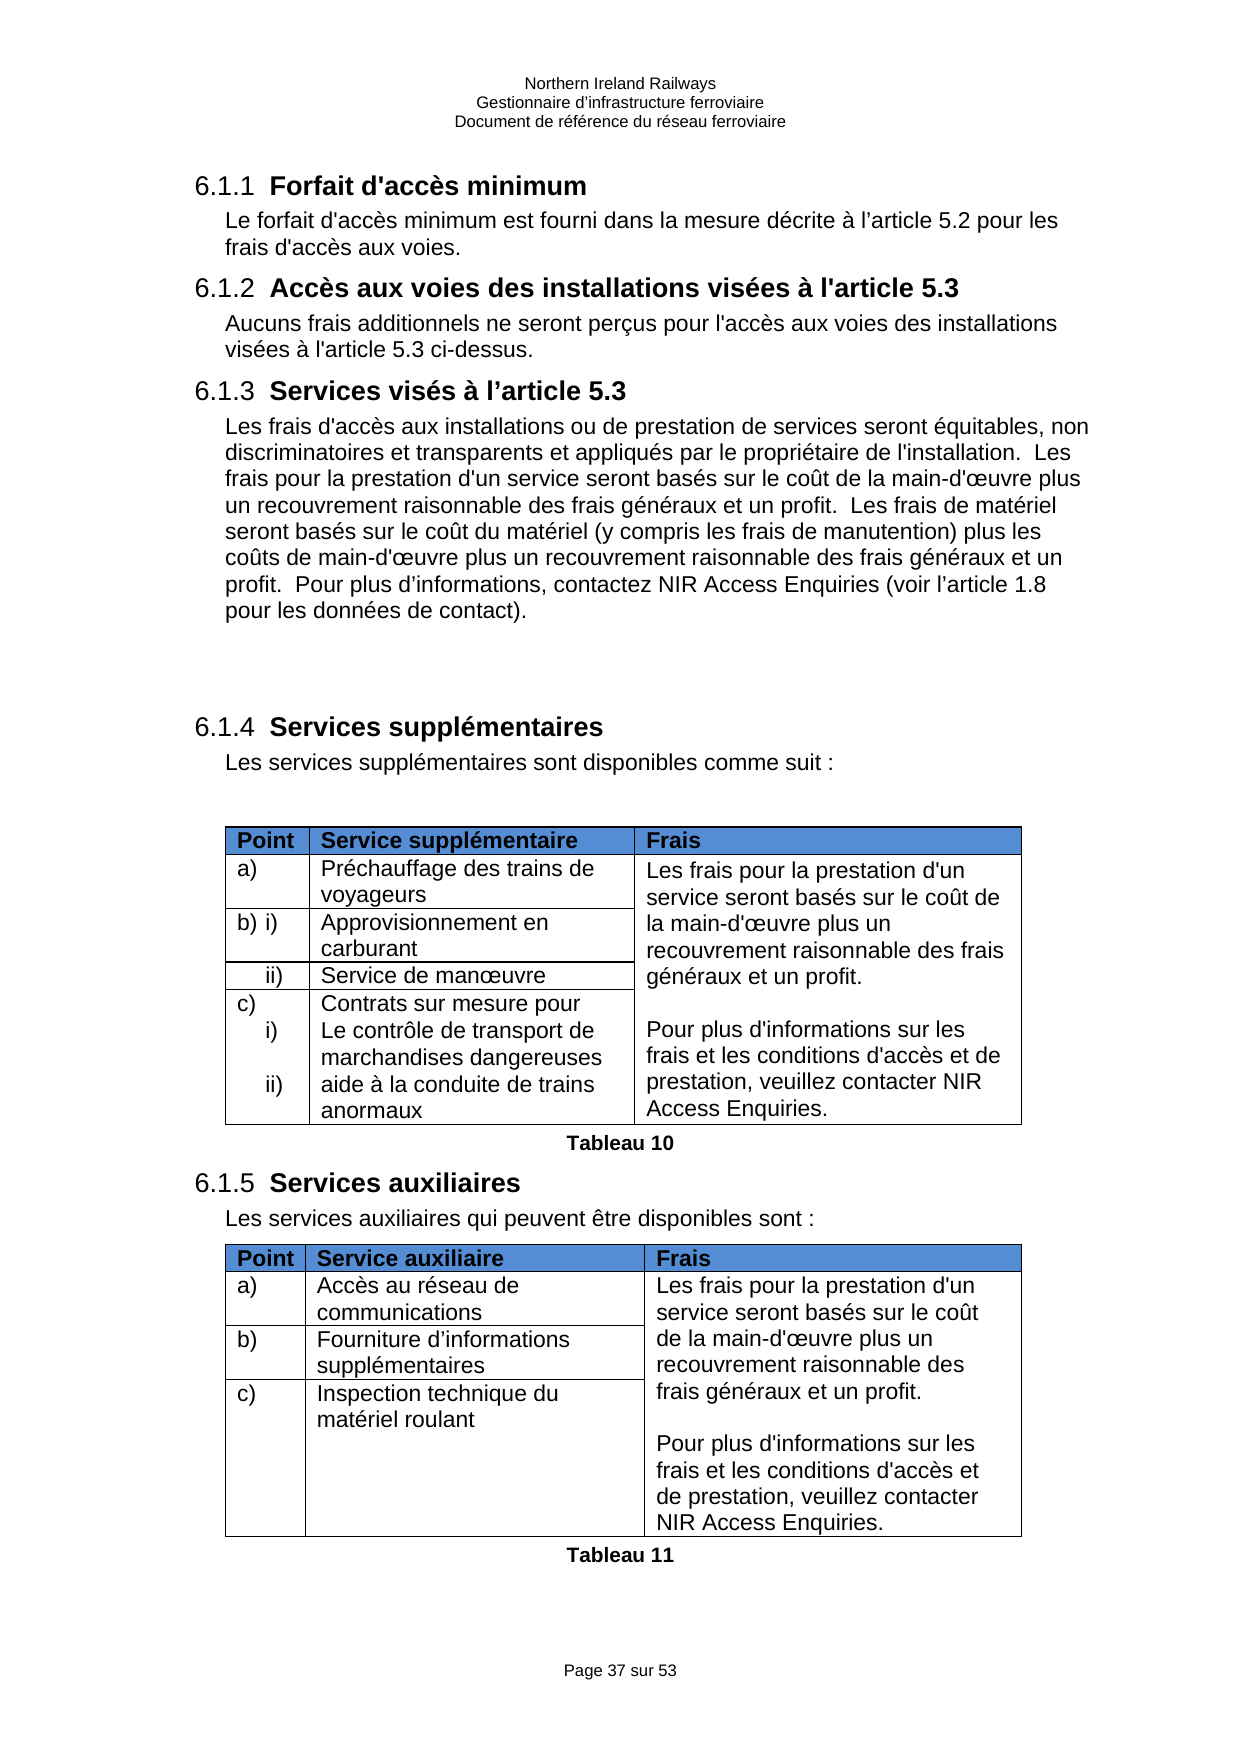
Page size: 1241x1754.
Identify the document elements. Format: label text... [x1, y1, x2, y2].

table_cell a) [226, 1272, 305, 1325]
table_cell ii) [226, 963, 309, 989]
table_cell Préchauffage des trains de voyageurs [310, 855, 634, 908]
text Les services auxiliaires qui peuvent être disponibles sont : [225, 1205, 1090, 1231]
subtitle Forfait d'accès minimum [194, 170, 1090, 201]
table_cell aide à la conduite de trains anormaux [310, 1070, 634, 1124]
subtitle Accès aux voies des installations visées à l'article 5.3 [194, 272, 1090, 304]
table_cell Accès au réseau de communications [306, 1272, 644, 1325]
table_header Service supplémentaire [310, 828, 634, 854]
table_cell c) [226, 1380, 305, 1536]
text Tableau 10 [150, 1131, 1090, 1155]
table_cell Le contrôle de transport de marchandises dangereuses [310, 1016, 634, 1070]
table_cell i) [226, 1016, 309, 1070]
table_cell ii) [226, 1070, 309, 1124]
text Aucuns frais additionnels ne seront perçus pour l'accès aux voies des installations visées à l'article 5.3 ci-dessus. [225, 310, 1090, 363]
table_cell Les frais pour la prestation d'un service seront basés sur le coût de la main-d'œuvre plus un recouvrement raisonnable des frais généraux et un profit. Pour plus d'informations sur les frais et les conditions d'accès et de prestation, veuillez contacter NIR Access Enquiries. [635, 855, 1021, 1124]
text Le forfait d'accès minimum est fourni dans la mesure décrite à l’article 5.2 pour les frais d'accès aux voies. [225, 207, 1090, 260]
table_cell c) [226, 990, 309, 1016]
table_header Service auxiliaire [306, 1245, 644, 1271]
subtitle Services auxiliaires [194, 1167, 1090, 1199]
table_cell Fourniture d’informations supplémentaires [306, 1326, 644, 1379]
text Tableau 11 [150, 1543, 1090, 1567]
table_header Frais [645, 1245, 1021, 1271]
table_header Frais [635, 828, 1021, 854]
text Les frais d'accès aux installations ou de prestation de services seront équitables, non discriminatoires et transparents et appliqués par le propriétaire de l'installation. Les frais pour la prestation d'un service seront basés sur le coût de la main-d'œuvre plus un recouvrement raisonnable des frais généraux et un profit. Les frais de matériel seront basés sur le coût du matériel (y compris les frais de manutention) plus les coûts de main-d'œuvre plus un recouvrement raisonnable des frais généraux et un profit. Pour plus d’informations, contactez NIR Access Enquiries (voir l’article 1.8 pour les données de contact). [225, 413, 1090, 623]
table_cell b) [226, 1326, 305, 1379]
table_cell Les frais pour la prestation d'un service seront basés sur le coût de la main-d'œuvre plus un recouvrement raisonnable des frais généraux et un profit. Pour plus d'informations sur les frais et les conditions d'accès et de prestation, veuillez contacter NIR Access Enquiries. [645, 1272, 1021, 1536]
table_cell b) i) [226, 909, 309, 961]
subtitle Services supplémentaires [194, 711, 1090, 742]
table_cell a) [226, 855, 309, 908]
table_cell Service de manœuvre [310, 963, 634, 989]
table_cell Inspection technique du matériel roulant [306, 1380, 644, 1536]
table_cell Contrats sur mesure pour [310, 990, 634, 1016]
subtitle Services visés à l’article 5.3 [194, 375, 1090, 406]
text Les services supplémentaires sont disponibles comme suit : [225, 749, 1090, 775]
table_header Point [226, 1245, 305, 1271]
table_header Point [226, 828, 309, 854]
table_cell Approvisionnement en carburant [310, 909, 634, 961]
